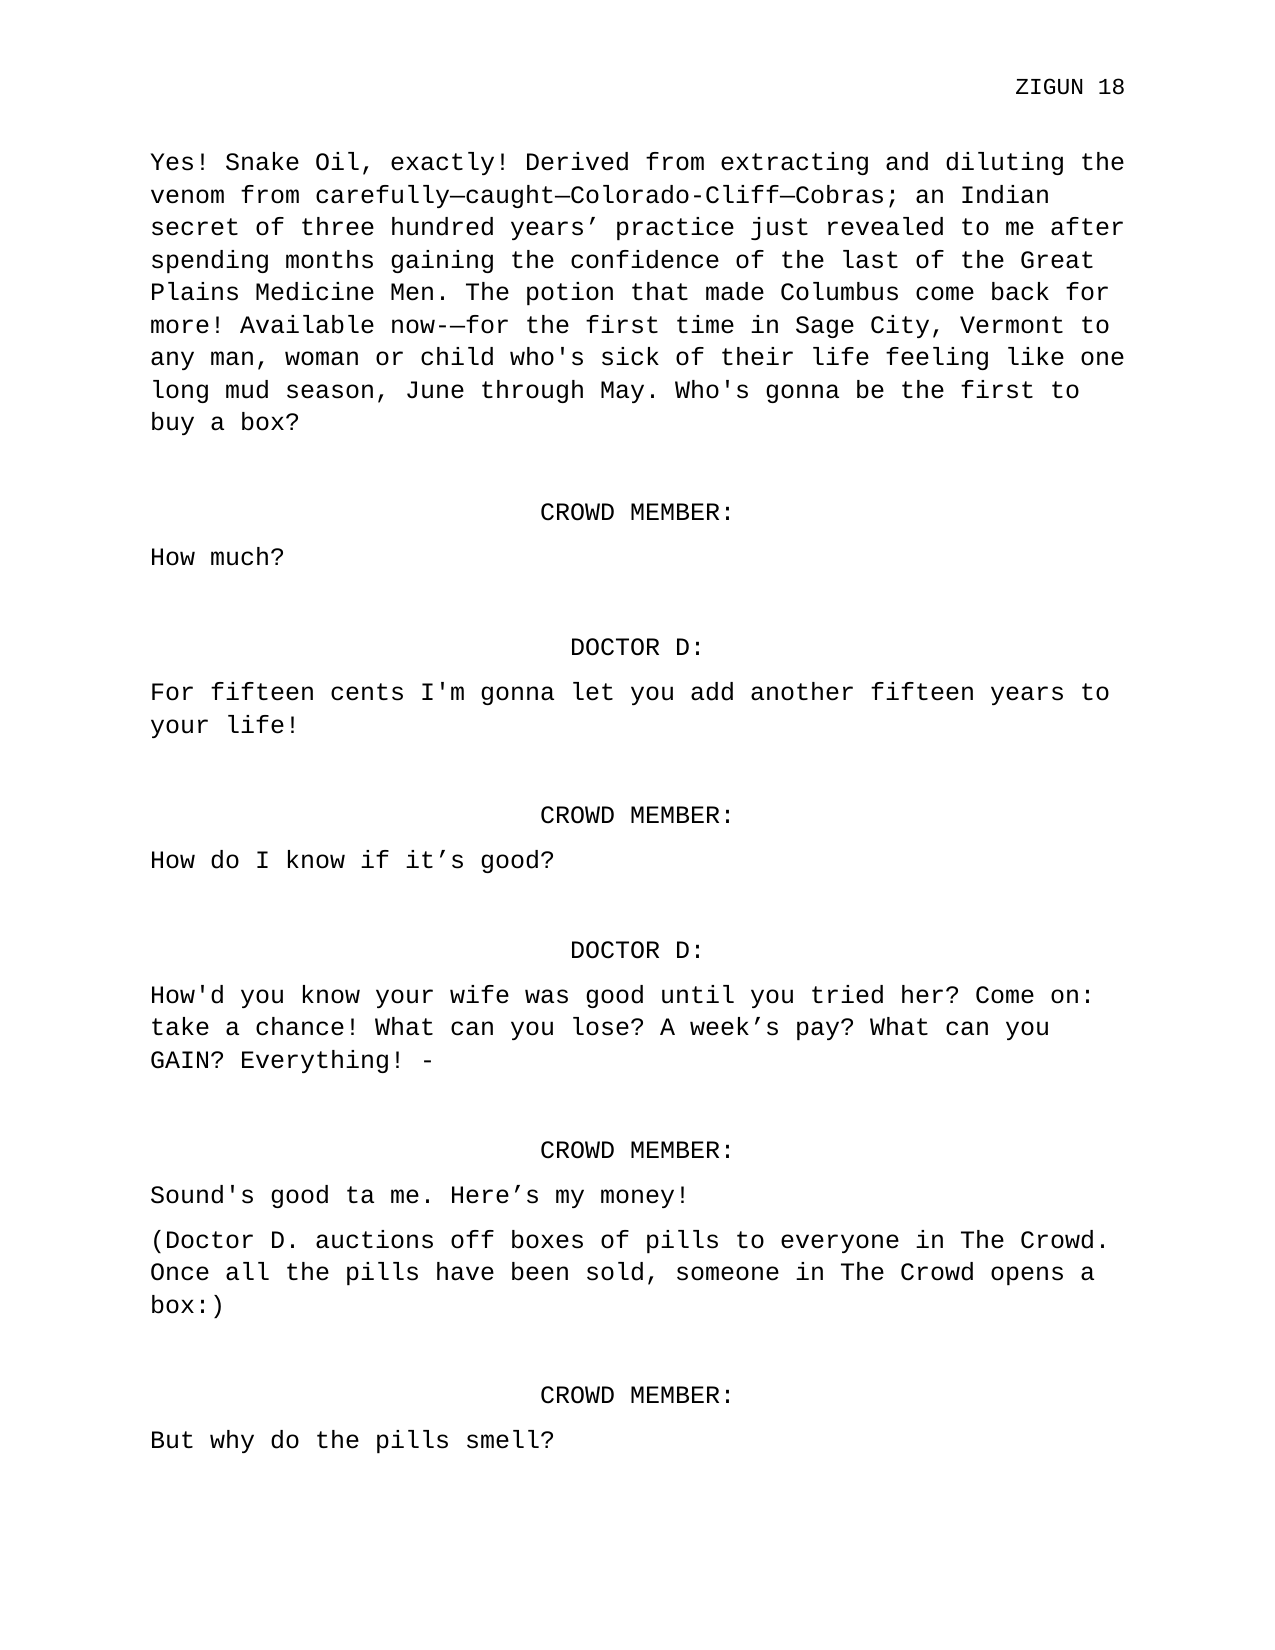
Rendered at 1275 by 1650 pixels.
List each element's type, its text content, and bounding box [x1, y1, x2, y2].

text DOCTOR D: [150, 635, 1125, 663]
text Yes! Snake Oil, exactly! Derived from extracting and diluting the venom from carefully—caught—Colorado-Cliff—Cobras; an Indian secret of three hundred years’ practice just revealed to me after spending months gaining the confidence of the last of the Great Plains Medicine Men. The potion that made Columbus come back for more! Available now-—for the first time in Sage City, Vermont to any man, woman or child who's sick of their life feeling like one long mud season, June through May. Who's gonna be the first to buy a box? [150, 150, 1125, 438]
text CROWD MEMBER: [150, 500, 1125, 528]
text But why do the pills smell? [150, 1427, 1125, 1456]
text Sound's good ta me. Here’s my money! [150, 1182, 1125, 1211]
text CROWD MEMBER: [150, 1137, 1125, 1166]
text For fifteen cents I'm gonna let you add another fifteen years to your life! [150, 680, 1125, 741]
text (Doctor D. auctions off boxes of pills to everyone in The Crowd. Once all the pills have been sold, someone in The Crowd opens a box:) [150, 1227, 1125, 1321]
text How'd you know your wife was good until you tried her? Come on: take a chance! What can you lose? A week’s pay? What can you GAIN? Everything! - [150, 982, 1125, 1076]
text How much? [150, 545, 1125, 573]
text CROWD MEMBER: [150, 1382, 1125, 1411]
text How do I know if it’s good? [150, 847, 1125, 876]
text CROWD MEMBER: [150, 802, 1125, 831]
text DOCTOR D: [150, 937, 1125, 966]
